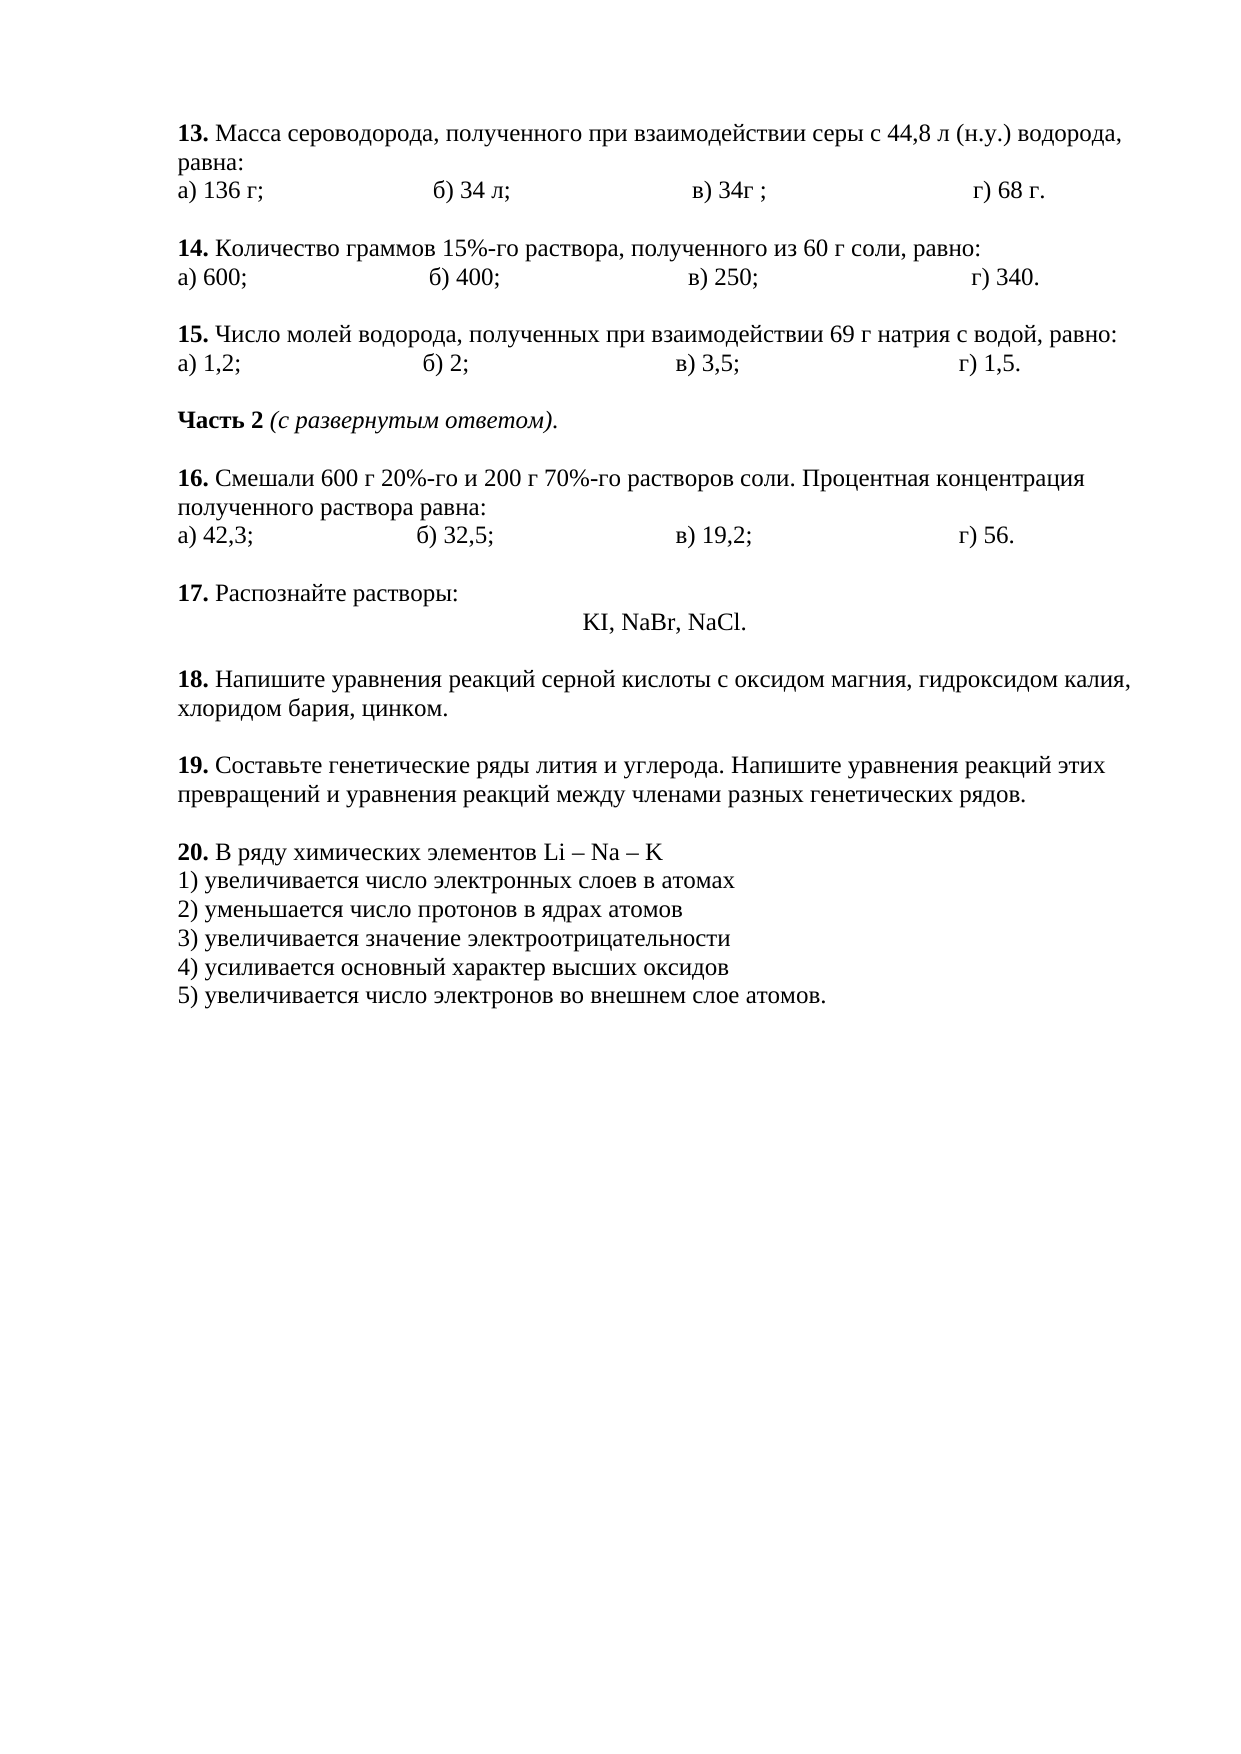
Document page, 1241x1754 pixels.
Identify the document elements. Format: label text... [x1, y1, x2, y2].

text а) 600; б) 400; в) 250; г) 340. [177, 262, 1152, 291]
text 3) увеличивается значение электроотрицательности [177, 923, 1152, 952]
text 20. В ряду химических элементов Li – Na – K [177, 837, 1152, 866]
text а) 1,2; б) 2; в) 3,5; г) 1,5. [177, 348, 1152, 377]
text 19. Составьте генетические ряды лития и углерода. Напишите уравнения реакций этих превращений и уравнения реакций между членами разных генетических рядов. [177, 751, 1152, 808]
text 15. Число молей водорода, полученных при взаимодействии натрия с водой, равно: [177, 319, 1152, 348]
text а) ; б) ; в) 34г ; г) . [177, 176, 1152, 204]
text 4) усиливается основный характер высших оксидов [177, 952, 1152, 981]
text Часть 2 (с развернутым ответом). [177, 406, 1152, 434]
text 18. Напишите уравнения реакций cерной кислоты с оксидом магния, гидроксидом калия, хлоридом бария, цинком. [177, 664, 1152, 722]
text 5) увеличивается число электронов во внешнем слое атомов. [177, 981, 1152, 1009]
text 14. Количество граммов 15%-го раствора, полученного из соли, равно: [177, 233, 1152, 262]
text 17. Распознайте растворы: [177, 578, 1152, 607]
text 16. Смешали 20%-го и 70%-го растворов соли. Процентная концентрация полученного раствора равна: [177, 463, 1152, 521]
text 2) уменьшается число протонов в ядрах атомов [177, 894, 1152, 923]
text 1) увеличивается число электронных слоев в атомах [177, 866, 1152, 894]
text а) 42,3; б) 32,5; в) 19,2; г) 56. [177, 521, 1152, 549]
text KI, NaBr, NaCl. [177, 607, 1152, 636]
text 13. Масса cероводорода, полученного при взаимодействии серы с (н.у.) водорода, равна: [177, 118, 1152, 176]
